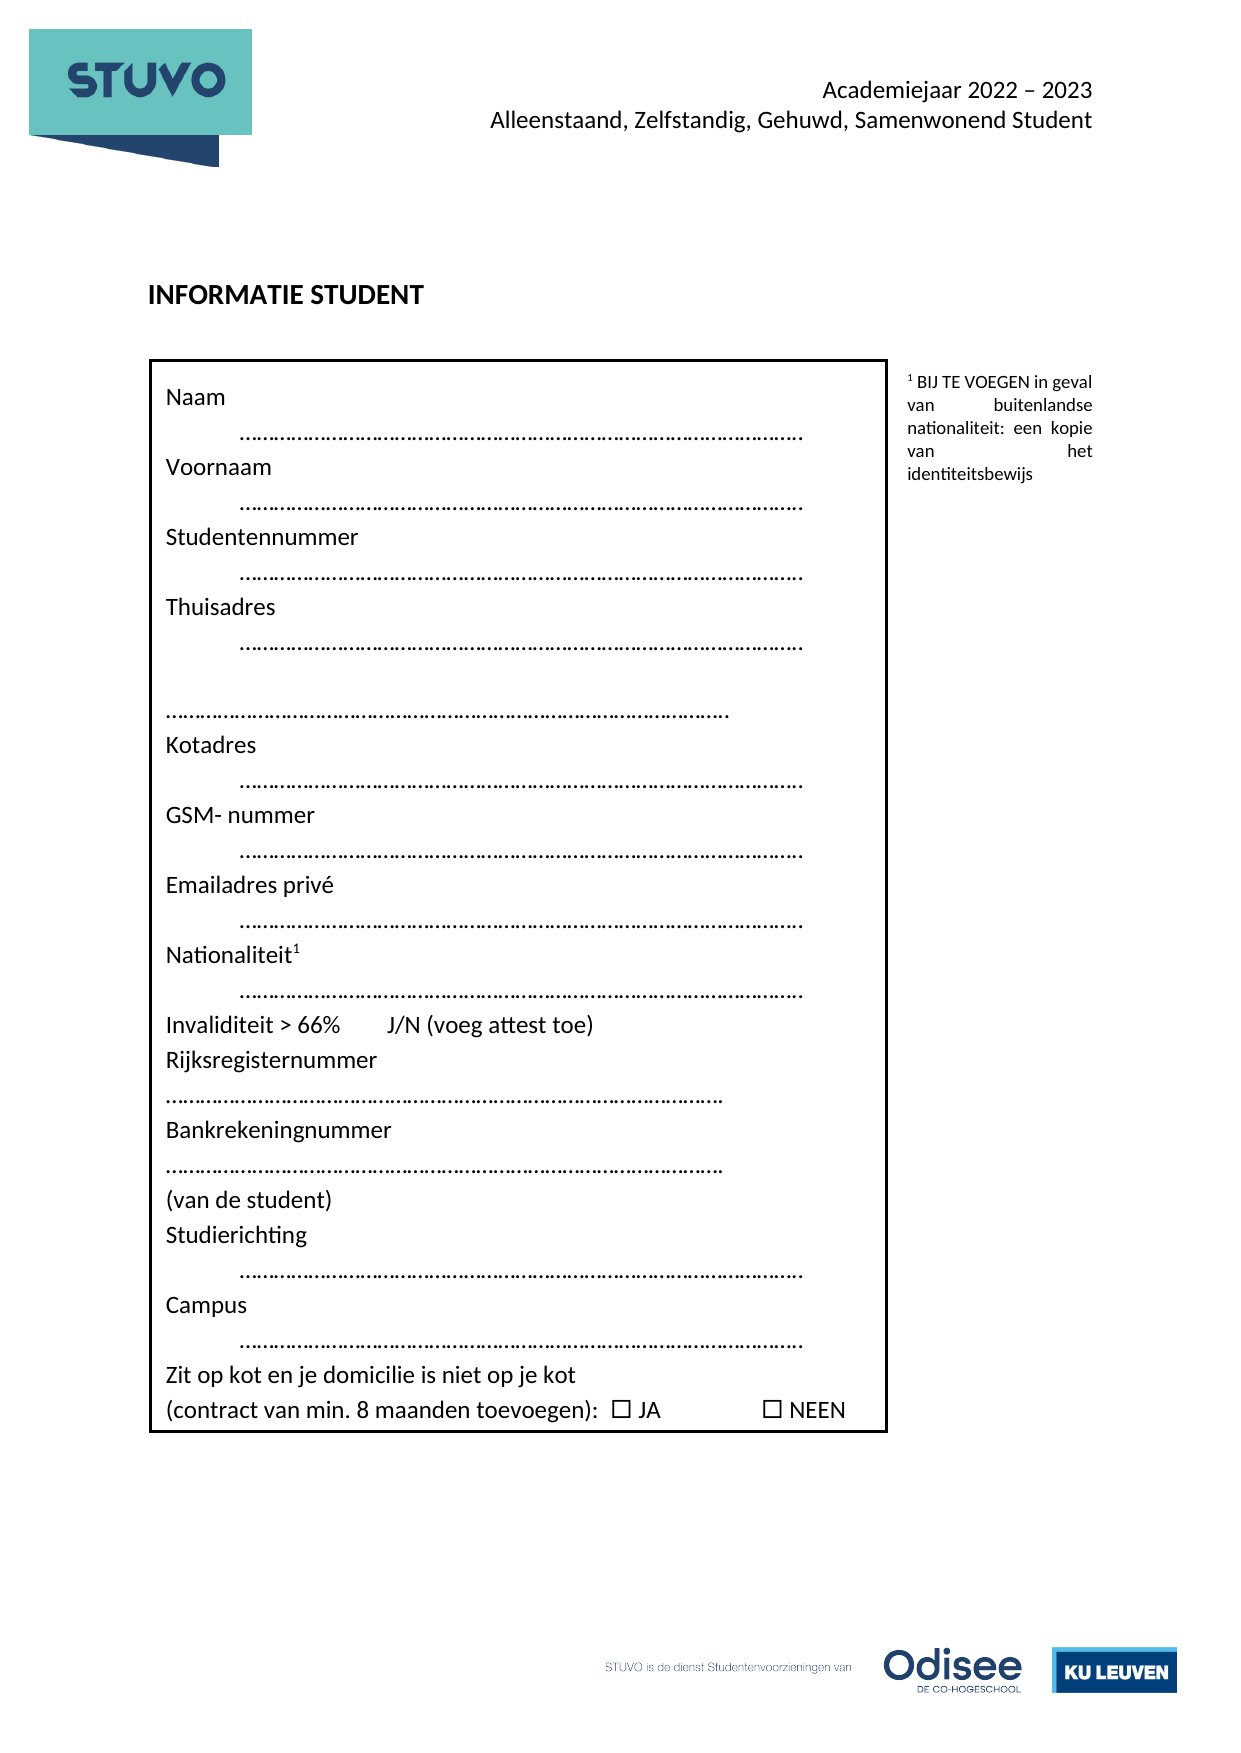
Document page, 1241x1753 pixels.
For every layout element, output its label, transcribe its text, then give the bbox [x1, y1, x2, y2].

picture [606, 1647, 1177, 1693]
text 1 BIJ TE VOEGEN in geval van buitenlandse nationaliteit: een kopie van het identiteitsbewijs [888, 371, 1093, 485]
text INFORMATIE STUDENT [148, 276, 1093, 312]
